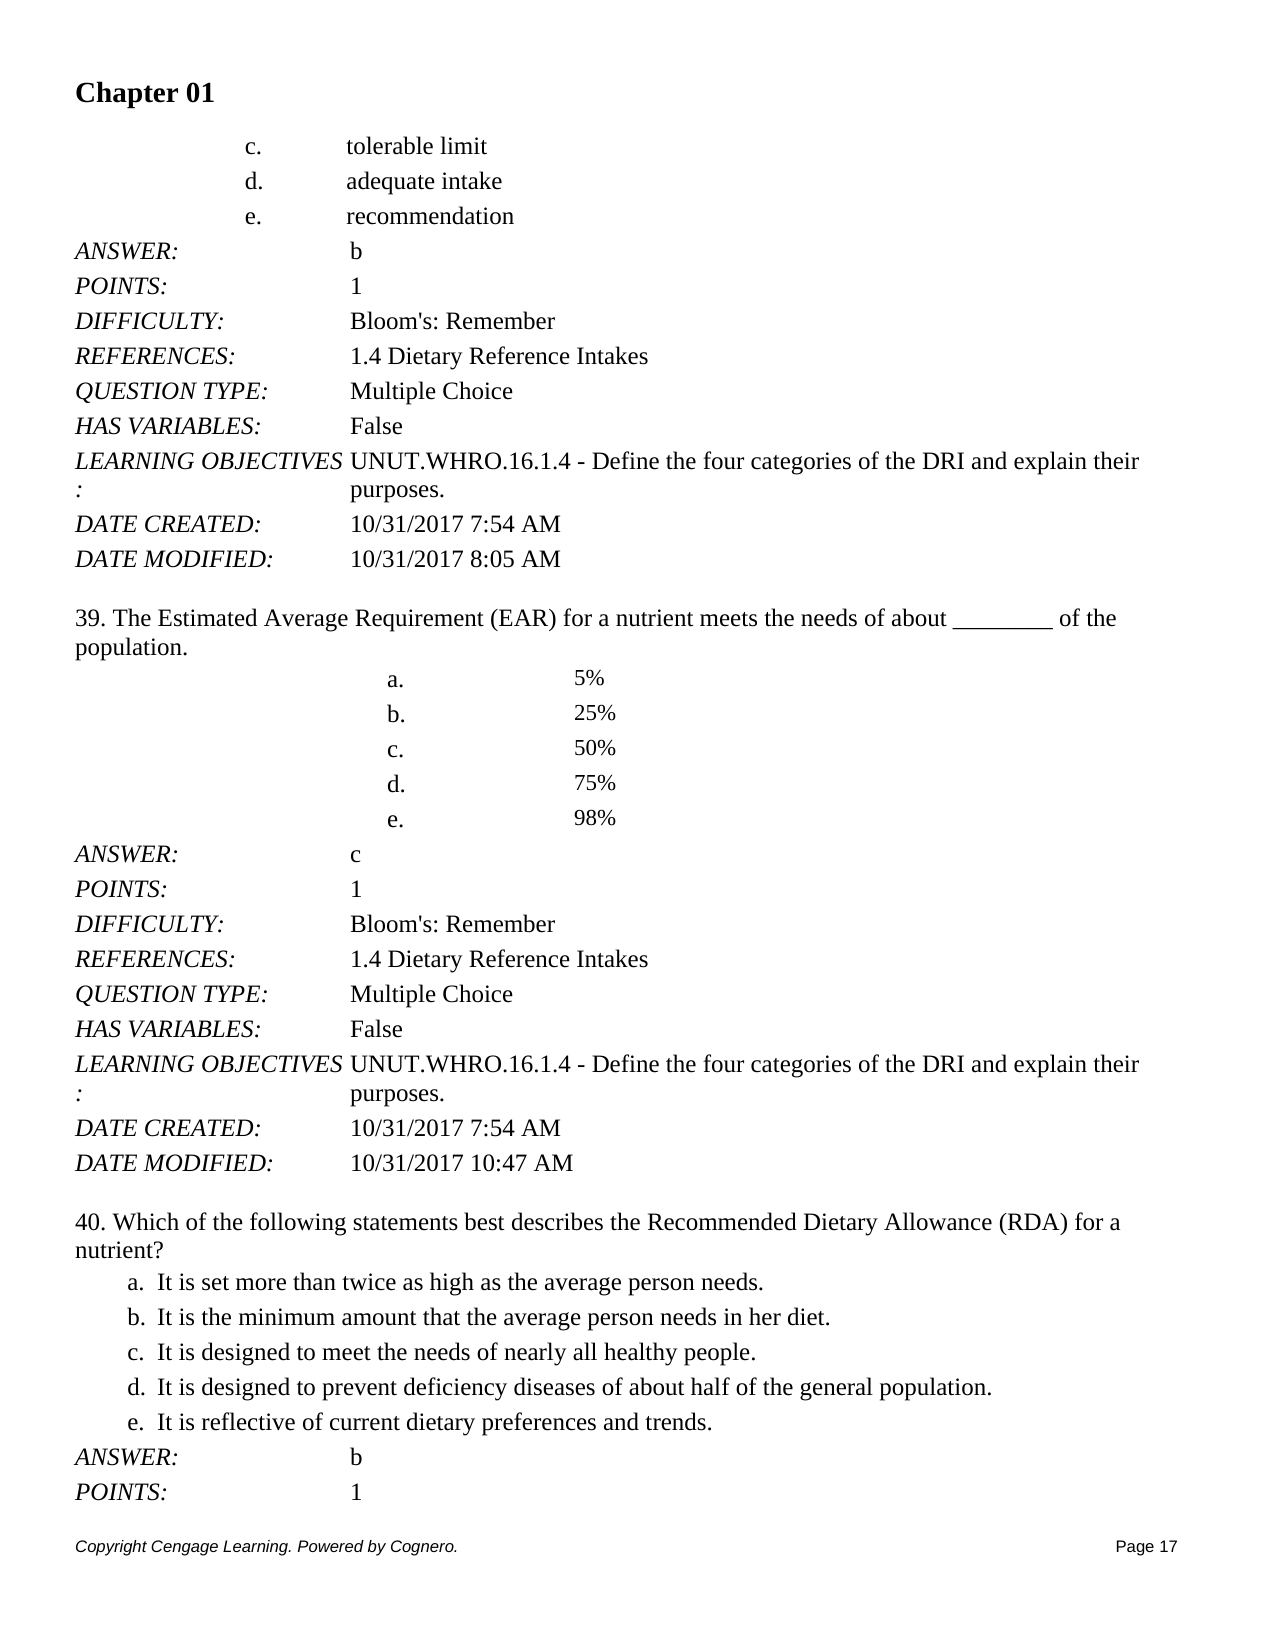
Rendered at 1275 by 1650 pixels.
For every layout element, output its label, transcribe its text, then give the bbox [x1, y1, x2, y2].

table_header 39. The Estimated Average Requirement (EAR) for a nutrient meets the needs of about ________ of the population. [75, 604, 1200, 1180]
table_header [75, 1207, 1200, 1509]
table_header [75, 128, 1200, 577]
